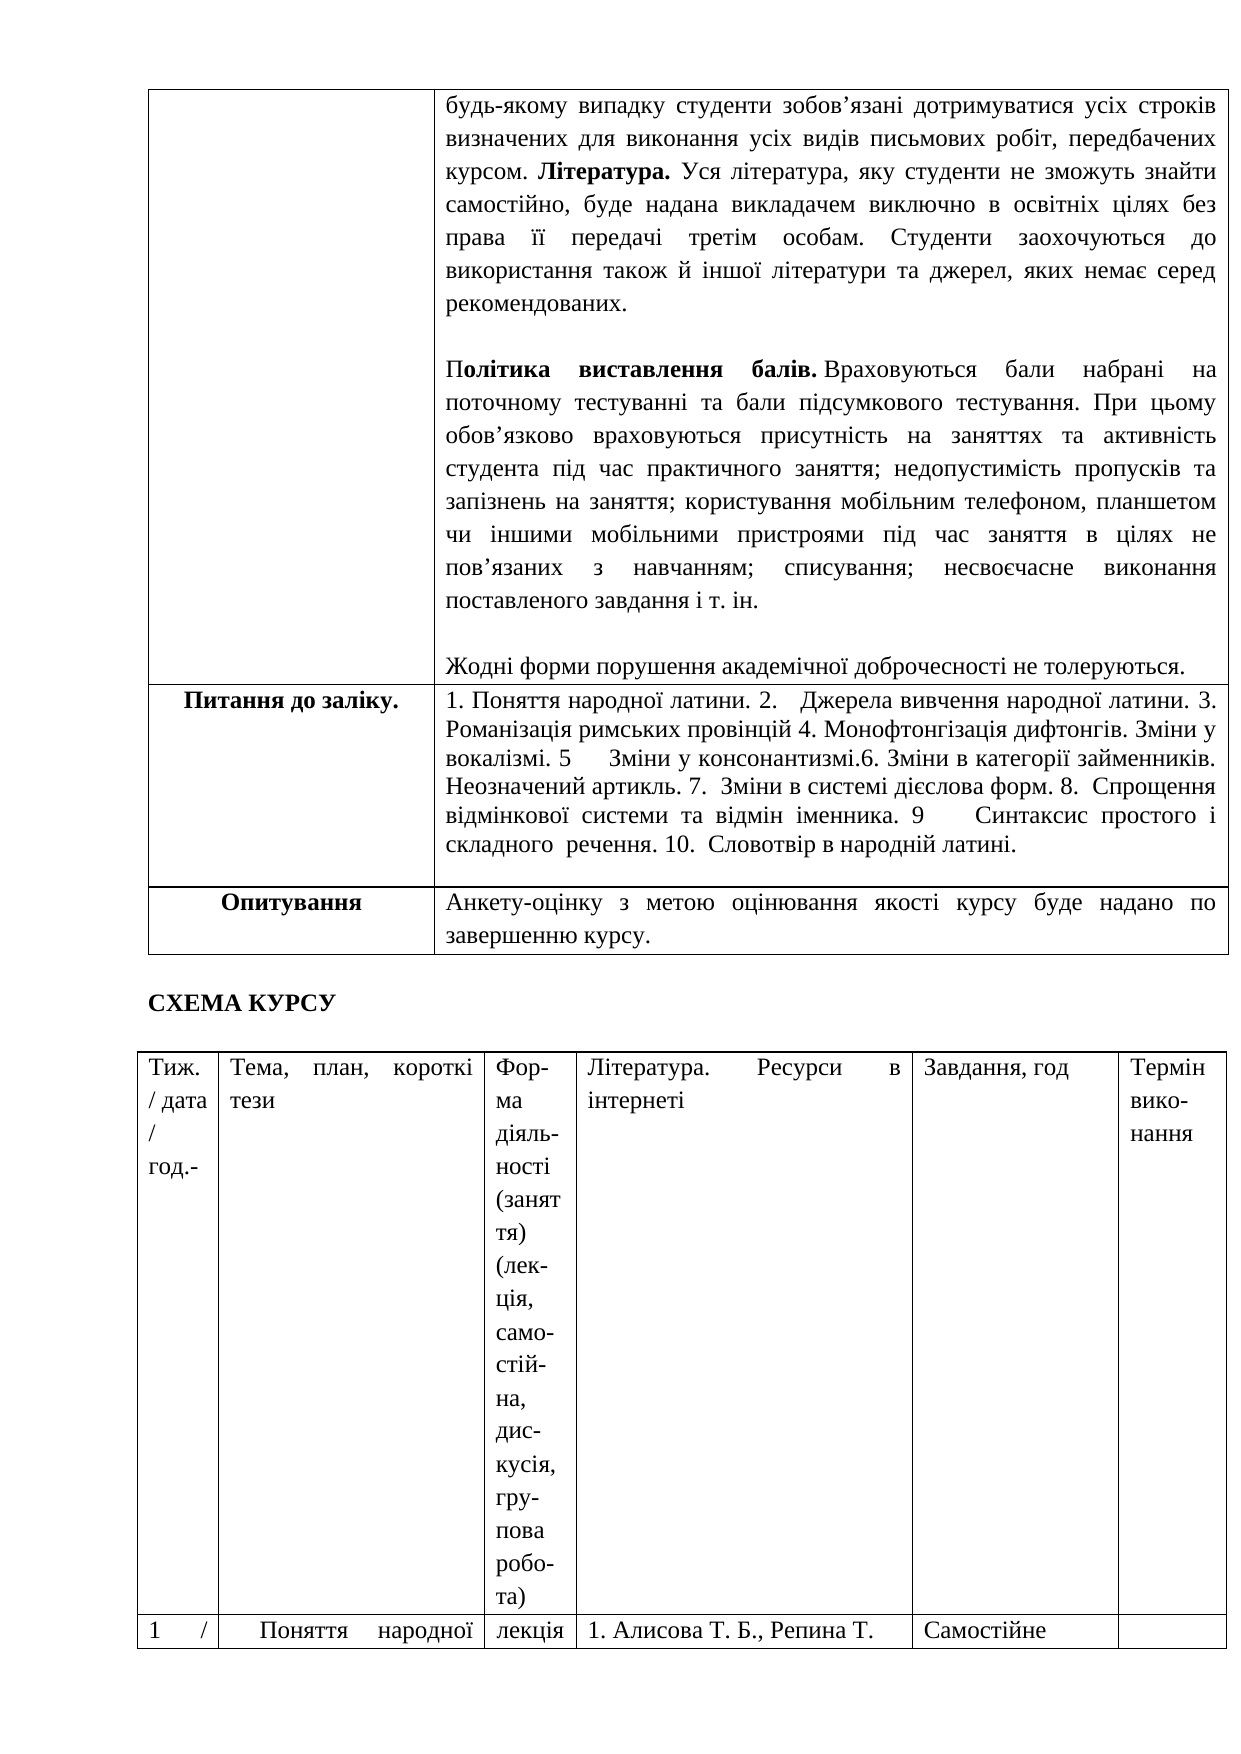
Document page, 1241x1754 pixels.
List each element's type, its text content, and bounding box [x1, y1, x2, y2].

table_cell Питання до заліку. [149, 685, 434, 886]
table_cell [435, 90, 1228, 684]
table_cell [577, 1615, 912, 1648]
table_header Фор-ма діяль-ності (заняття) (лек-ція, само-стій-на, дис-кусія, гру-пова робо-та) [485, 1053, 576, 1614]
table_header Термін вико-нання [1119, 1053, 1226, 1614]
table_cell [219, 1615, 484, 1648]
table_cell Анкету-оцінку з метою оцінювання якості курсу буде надано по завершенню курсу. [435, 888, 1228, 953]
table_cell 1. Поняття народної латини. 2. Джерела вивчення народної латини. 3. Романізація римських провінцій 4. Монофтонгізація дифтонгів. Зміни у вокалізмі. 5 Зміни у консонантизмі.6. Зміни в категорії займенників. Неозначений артикль. 7. Зміни в системі дієслова форм. 8. Спрощення відмінкової системи та відмін іменника. 9 Синтаксис простого і складного речення. 10. Словотвір в народній латині. [435, 685, 1228, 886]
table_header Тиж. / дата / год.- [138, 1053, 218, 1614]
text СХЕМА КУРСУ [148, 988, 1152, 1017]
table_cell Опитування [149, 888, 434, 953]
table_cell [913, 1615, 1118, 1648]
table_header Література. Ресурси в інтернеті [577, 1053, 912, 1614]
table_cell 1 / 2020 / 2 год [138, 1615, 218, 1648]
table_cell [1119, 1615, 1226, 1648]
table_header Завдання, год [913, 1053, 1118, 1614]
table_cell лекція [485, 1615, 576, 1648]
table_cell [149, 90, 434, 684]
table_header Тема, план, короткі тези [219, 1053, 484, 1614]
